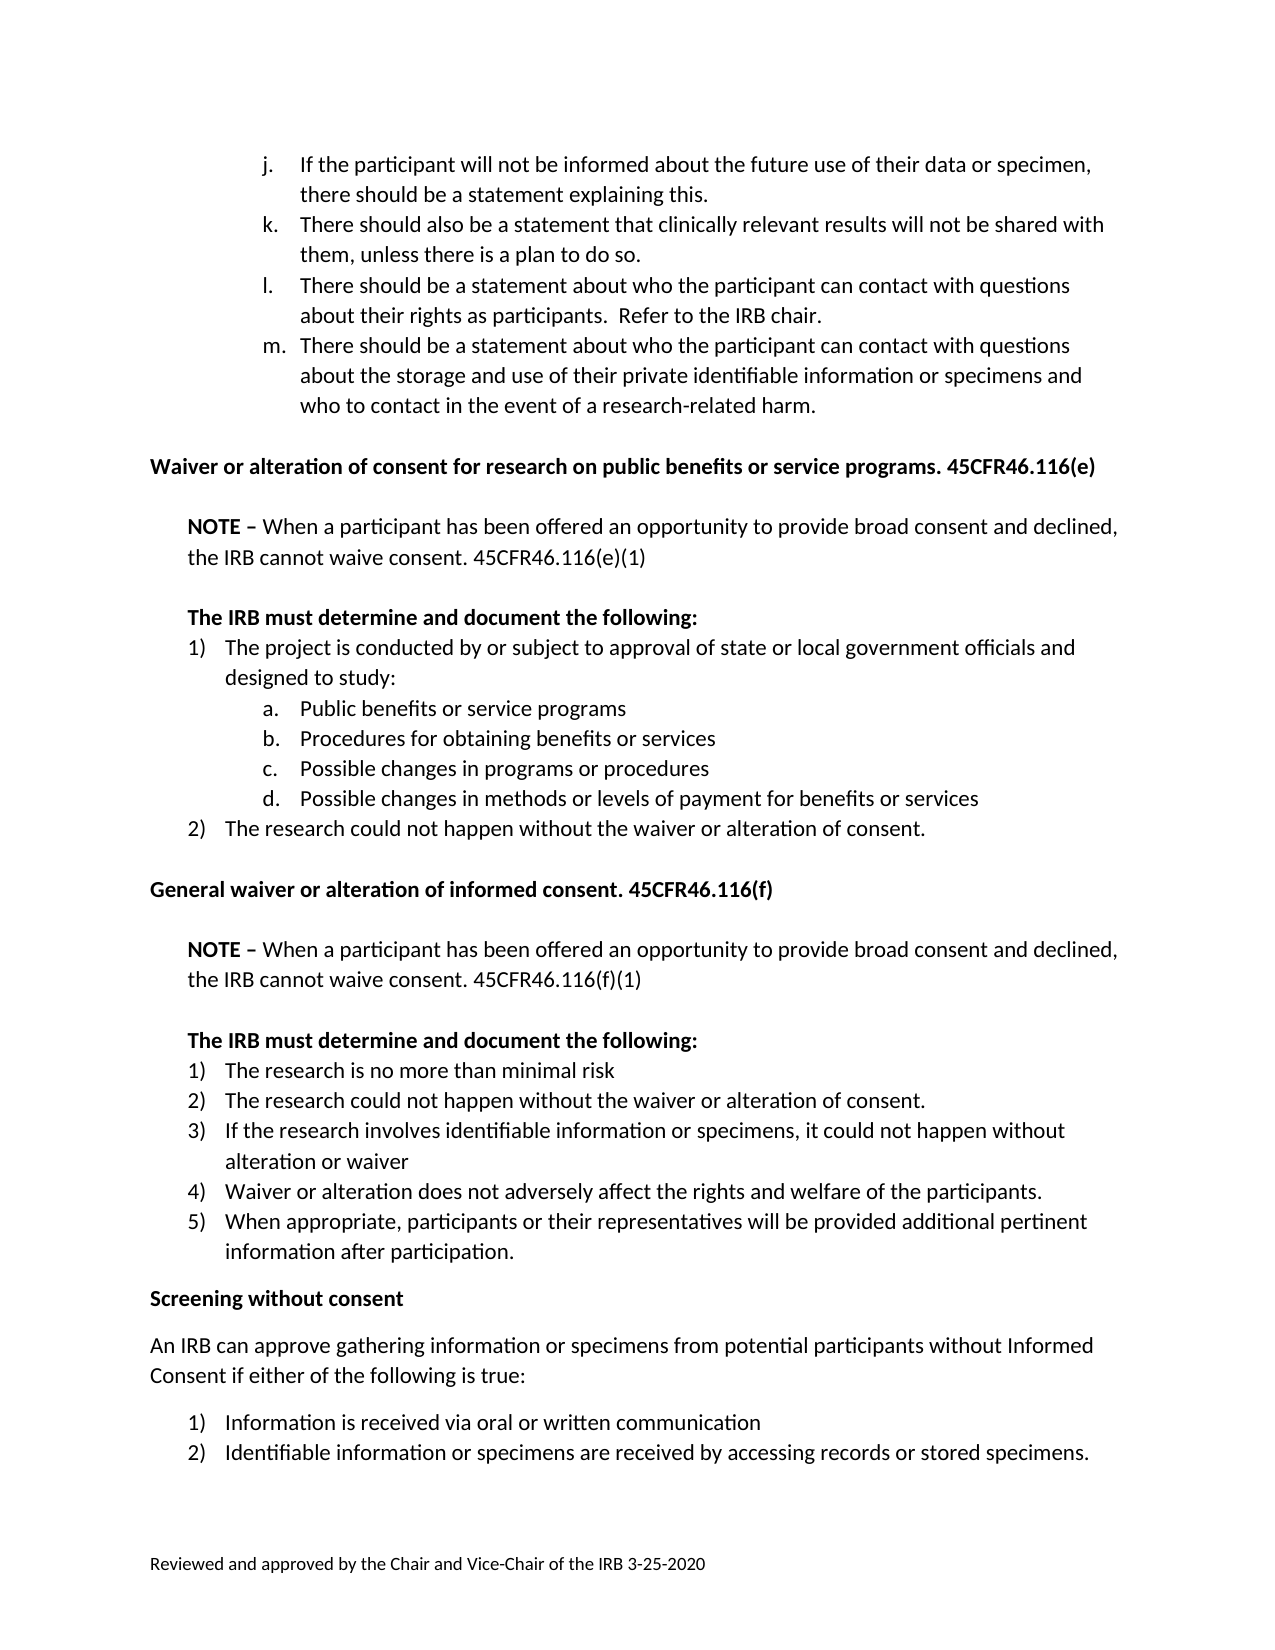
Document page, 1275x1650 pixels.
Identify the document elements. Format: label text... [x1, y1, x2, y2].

list Information is received via oral or written communication [187, 1408, 1125, 1436]
list Waiver or alteration of consent for research on public benefits or service programs. 45CFR46.116(e) [150, 452, 1125, 480]
list The IRB must determine and document the following: [187, 603, 1125, 631]
list If the research involves identifiable information or specimens, it could not happen without alteration or waiver [187, 1117, 1125, 1175]
list NOTE – When a participant has been offered an opportunity to provide broad consent and declined, the IRB cannot waive consent. 45CFR46.116(f)(1) [187, 935, 1125, 994]
list NOTE – When a participant has been offered an opportunity to provide broad consent and declined, the IRB cannot waive consent. 45CFR46.116(e)(1) [187, 512, 1125, 571]
list Public benefits or service programs [262, 694, 1125, 722]
list The research is no more than minimal risk [187, 1056, 1125, 1084]
list Possible changes in methods or levels of payment for benefits or services [262, 784, 1125, 812]
list There should be a statement about who the participant can contact with questions about their rights as participants. Refer to the IRB chair. [262, 271, 1125, 329]
list There should also be a statement that clinically relevant results will not be shared with them, unless there is a plan to do so. [262, 210, 1125, 269]
list The research could not happen without the waiver or alteration of consent. [187, 1086, 1125, 1114]
list The research could not happen without the waiver or alteration of consent. [187, 814, 1125, 843]
list Waiver or alteration does not adversely affect the rights and welfare of the participants. [187, 1177, 1125, 1205]
list Possible changes in programs or procedures [262, 754, 1125, 782]
text Screening without consent [150, 1284, 1125, 1312]
list General waiver or alteration of informed consent. 45CFR46.116(f) [150, 875, 1125, 903]
list There should be a statement about who the participant can contact with questions about the storage and use of their private identifiable information or specimens and who to contact in the event of a research-related harm. [262, 331, 1125, 420]
list Identifiable information or specimens are received by accessing records or stored specimens. [187, 1438, 1125, 1467]
list If the participant will not be informed about the future use of their data or specimen, there should be a statement explaining this. [262, 150, 1125, 208]
list The IRB must determine and document the following: [187, 1026, 1125, 1054]
list When appropriate, participants or their representatives will be provided additional pertinent information after participation. [187, 1207, 1125, 1266]
text An IRB can approve gathering information or specimens from potential participants without Informed Consent if either of the following is true: [150, 1331, 1125, 1389]
list The project is conducted by or subject to approval of state or local government officials and designed to study: [187, 633, 1125, 692]
list Procedures for obtaining benefits or services [262, 724, 1125, 752]
